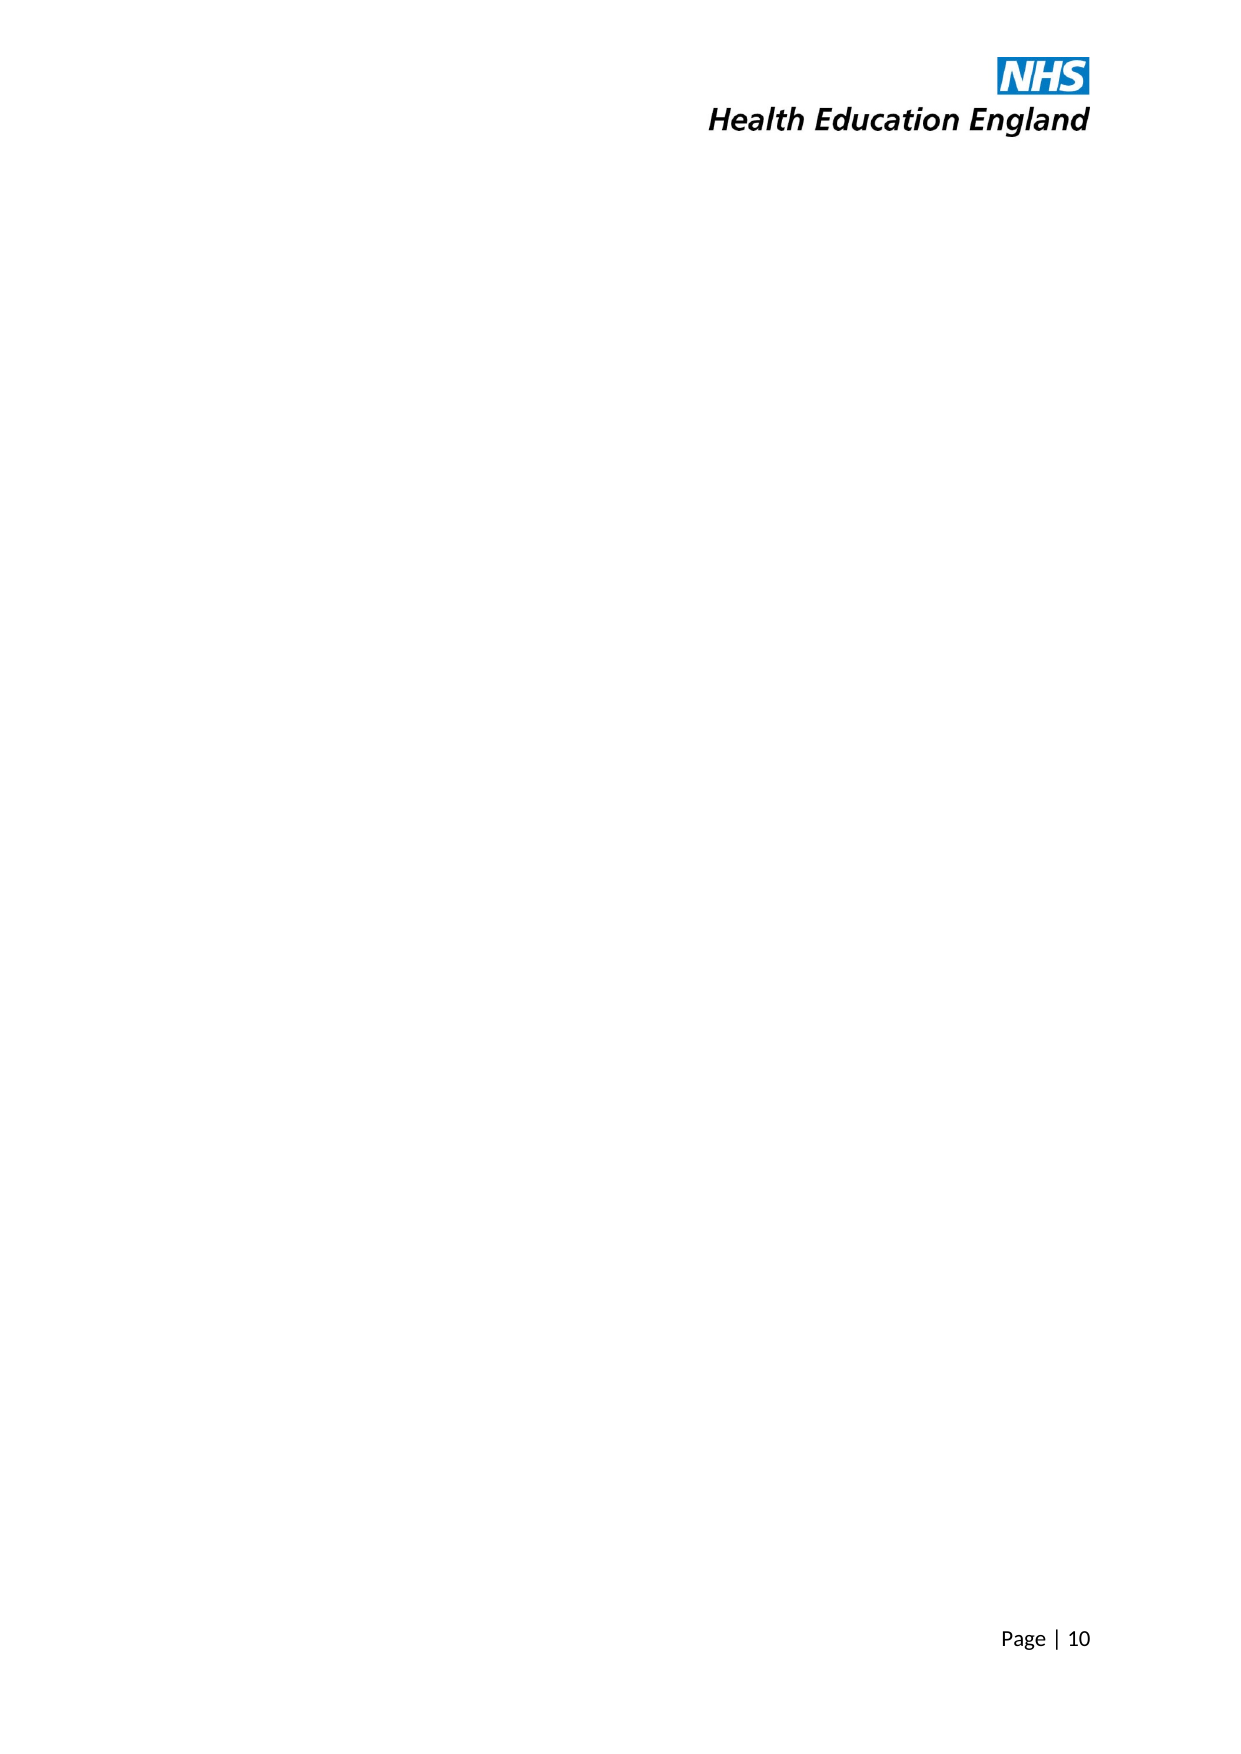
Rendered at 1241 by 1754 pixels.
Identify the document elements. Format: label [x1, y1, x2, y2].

picture [696, 57, 1091, 150]
